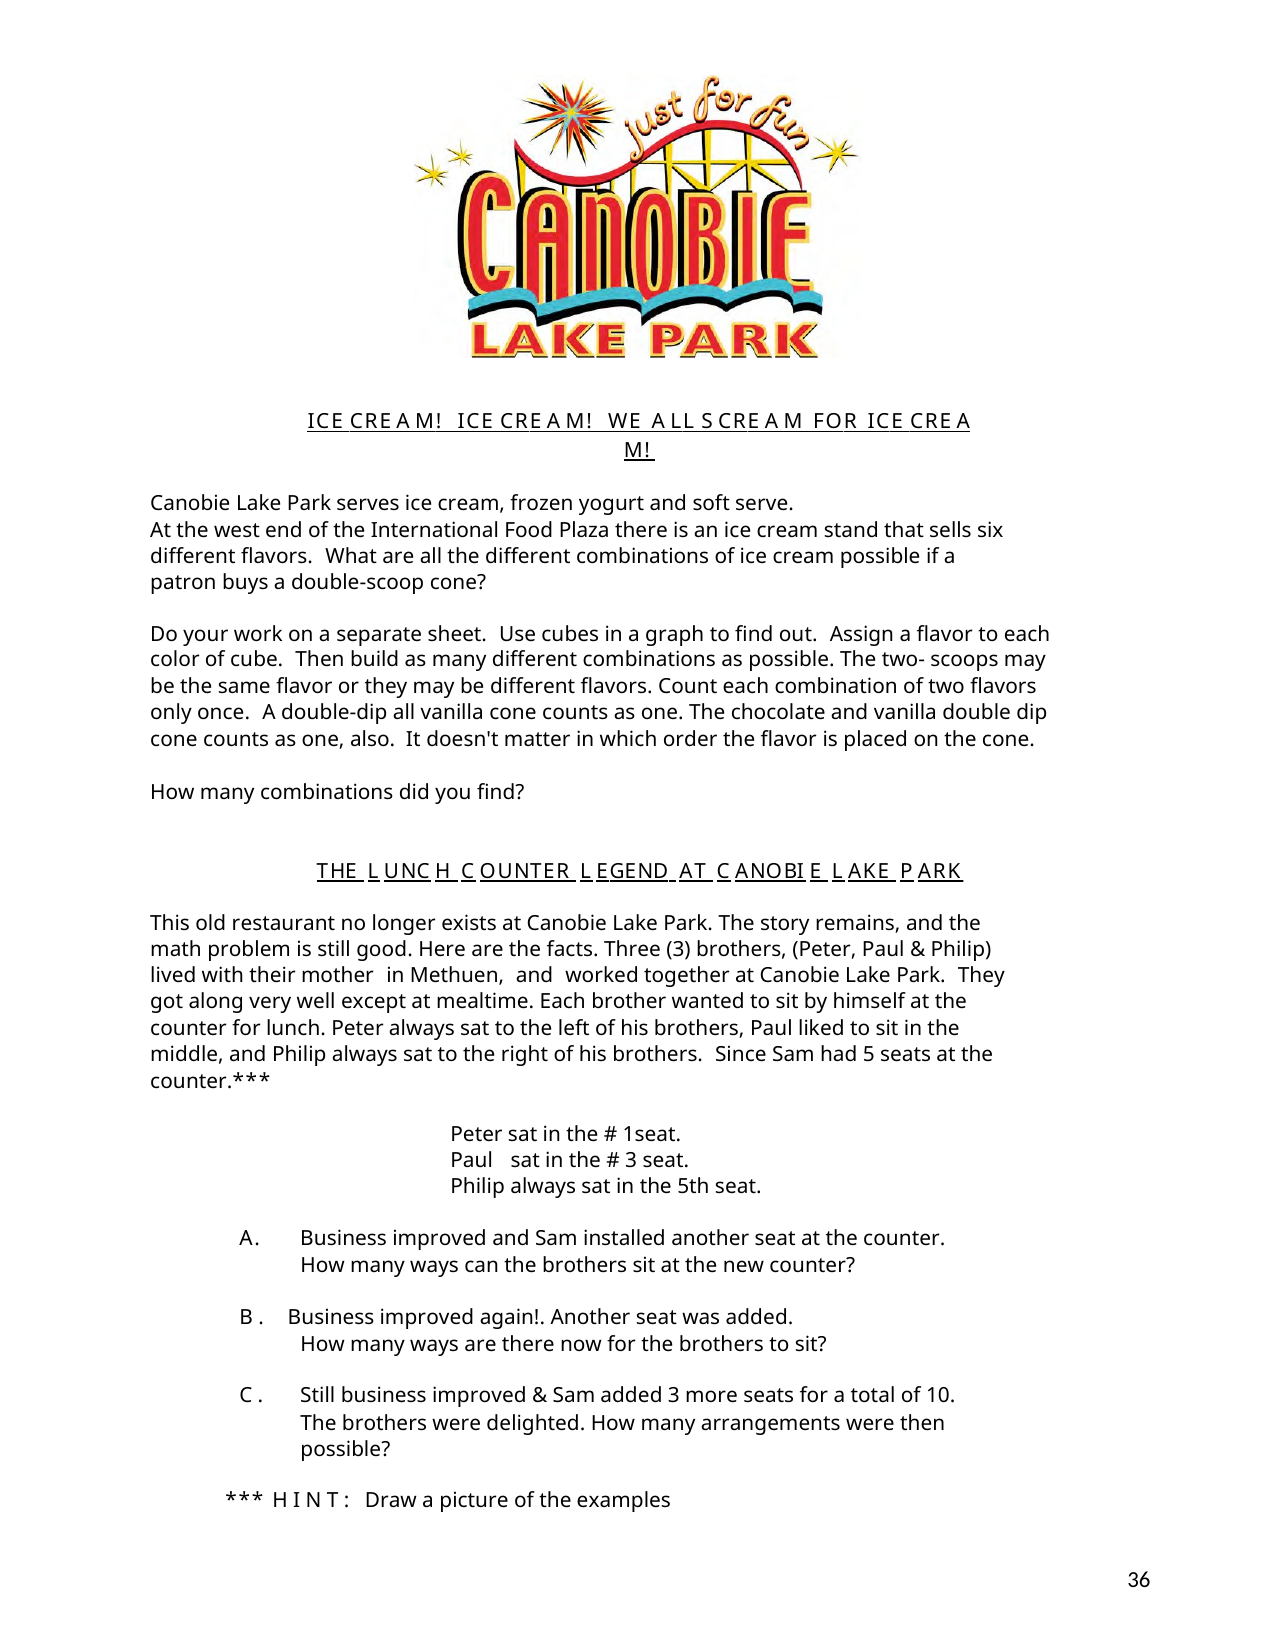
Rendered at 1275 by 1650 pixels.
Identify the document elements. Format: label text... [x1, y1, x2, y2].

text The brothers were delighted. How many arrangements were then possible? [300, 1409, 961, 1461]
text different flavors. What are all the different combinations of ice cream possible if a patron buys a double-scoop cone? [150, 542, 989, 594]
text How many ways can the brothers sit at the new counter? [300, 1252, 1162, 1278]
picture [413, 75, 862, 358]
text B . Business improved again!. Another seat was added. [239, 1302, 1162, 1330]
text Philip always sat in the 5th seat. [450, 1173, 1162, 1199]
text How many combinations did you find? [150, 777, 1162, 805]
text C . Still business improved & Sam added 3 more seats for a total of 10. [239, 1381, 1162, 1409]
text ICE CRE A M! ICE CRE A M! WE A LL S CRE A M FOR ICE CRE A M! [294, 407, 983, 463]
text THE L UNC H C OUNTER L EGEND AT C ANOBI E L AKE P ARK [316, 856, 961, 882]
text *** H I N T : Draw a picture of the examples [225, 1486, 1162, 1514]
text How many ways are there now for the brothers to sit? [300, 1330, 1162, 1356]
text At the west end of the International Food Plaza there is an ice cream stand that sells six [150, 516, 1162, 542]
text Do your work on a separate sheet. Use cubes in a graph to find out. Assign a flavor to each color of cube. Then build as many different combinations as possible. The two- scoops may be the same flavor or they may be different flavors. Count each combination of two flavors only once. A double-dip all vanilla cone counts as one. The chocolate and vanilla double dip cone counts as one, also. It doesn't matter in which order the flavor is placed on the cone. [150, 620, 1056, 752]
text This old restaurant no longer exists at Canobie Lake Park. The story remains, and the math problem is still good. Here are the facts. Three (3) brothers, (Peter, Paul & Philip) lived with their mother in Methuen, and worked together at Canobie Lake Park. They got along very well except at mealtime. Each brother wanted to sit by himself at the counter for lunch. Peter always sat to the left of his brothers, Paul liked to sit in the middle, and Philip always sat to the right of his brothers. Since Sam had 5 seats at the counter.*** [150, 909, 1034, 1094]
text Canobie Lake Park serves ice cream, frozen yogurt and soft serve. [150, 488, 1162, 516]
text Peter sat in the # 1seat. Paul sat in the # 3 seat. [450, 1121, 711, 1173]
text A. Business improved and Sam installed another seat at the counter. [239, 1223, 1162, 1252]
